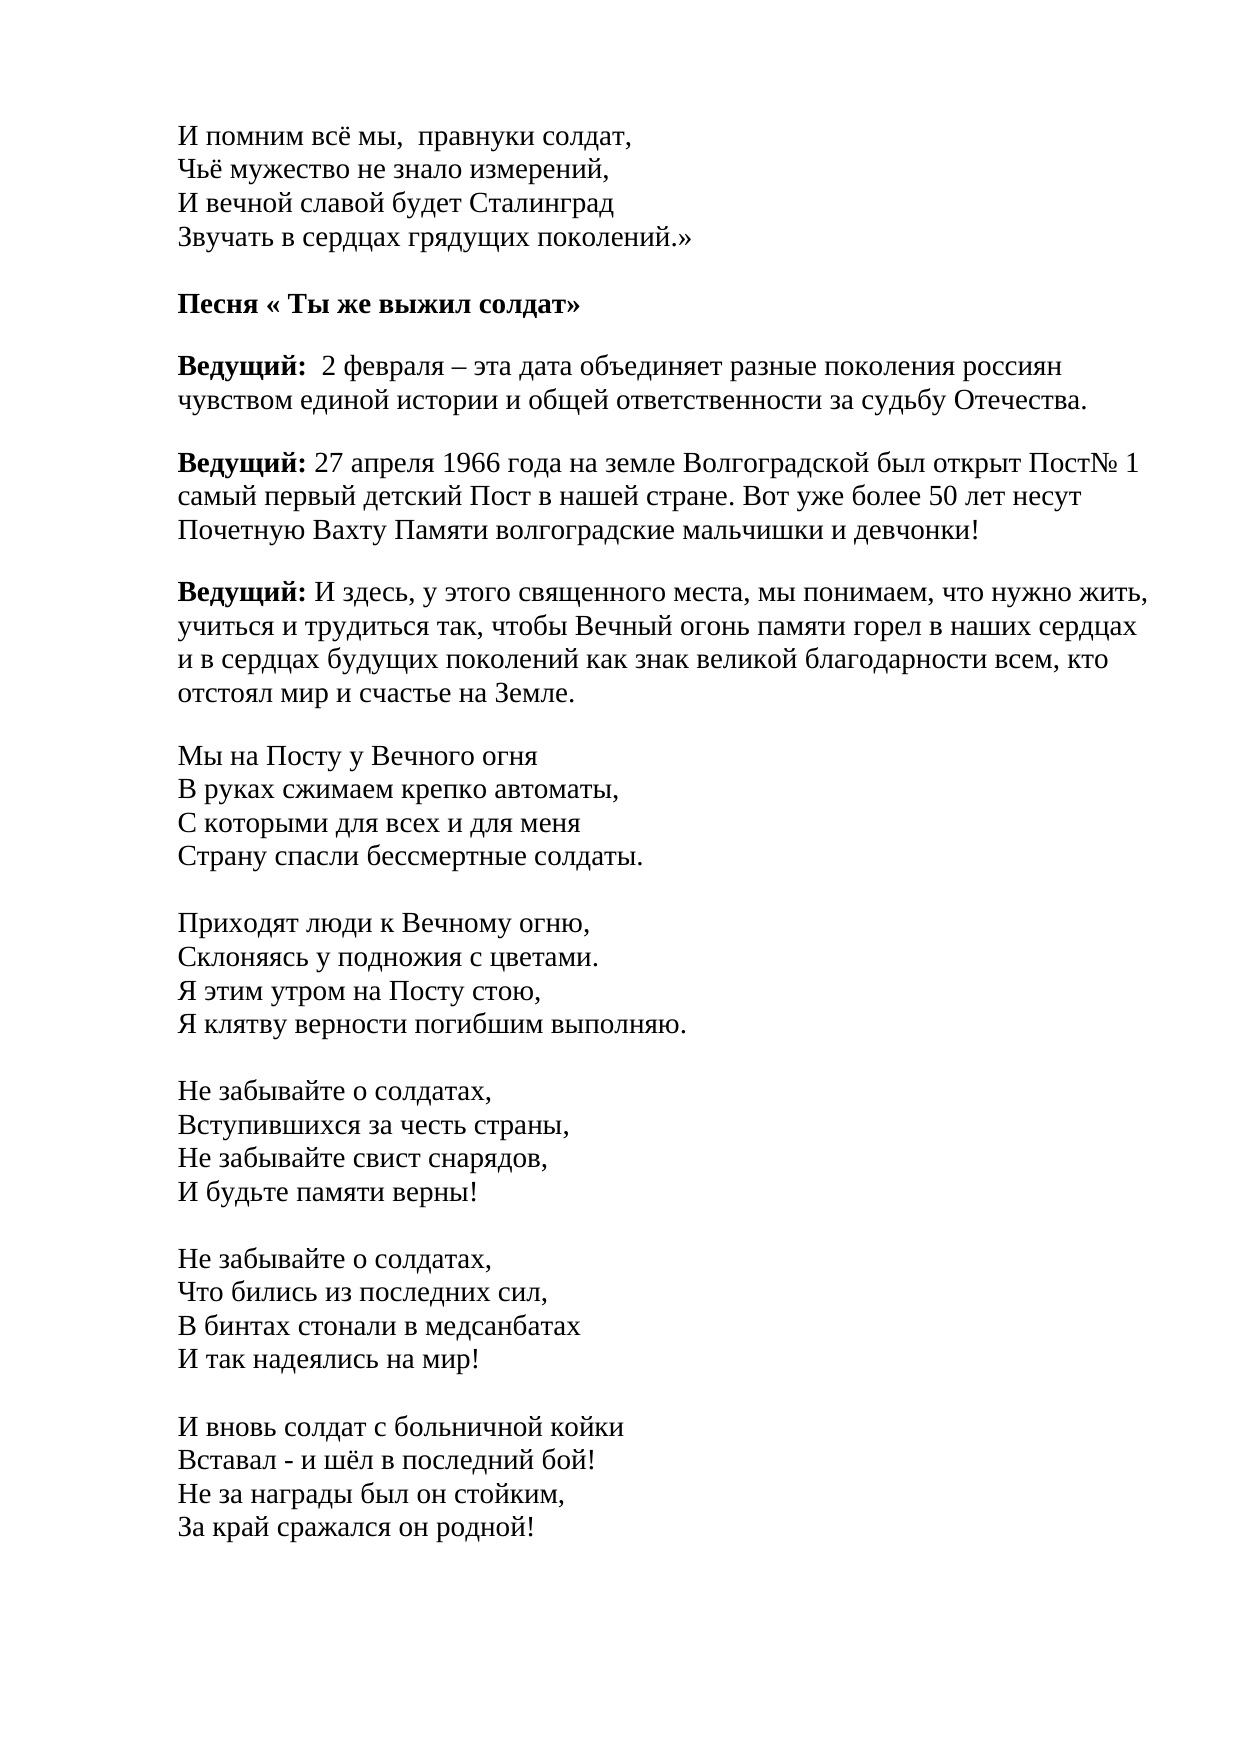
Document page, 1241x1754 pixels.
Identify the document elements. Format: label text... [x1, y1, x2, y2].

text Вставал - и шёл в последний бой! [177, 1442, 1152, 1476]
text Вступившихся за честь страны, [177, 1107, 1152, 1140]
text И так надеялись на мир! [177, 1342, 1152, 1375]
text И помним всё мы, правнуки солдат, Чьё мужество не знало измерений, [177, 118, 1152, 185]
text Приходят люди к Вечному огню, [177, 906, 1152, 939]
text С которыми для всех и для меня [177, 805, 1152, 838]
text Песня « Ты же выжил солдат» [177, 286, 1152, 319]
text Ведущий: И здесь, у этого священного места, мы понимаем, что нужно жить, учиться и трудиться так, чтобы Вечный огонь памяти горел в наших сердцах и в сердцах будущих поколений как знак великой благодарности всем, кто отстоял мир и счастье на Земле. [177, 574, 1152, 709]
text И вновь солдат с больничной койки [177, 1409, 1152, 1442]
text Не забывайте свист снарядов, [177, 1140, 1152, 1174]
text Ведущий: 2 февраля – эта дата объединяет разные поколения россиян чувством единой истории и общей ответственности за судьбу Отечества. [177, 348, 1152, 416]
text В бинтах стонали в медсанбатах [177, 1308, 1152, 1342]
text Я этим утром на Посту стою, [177, 973, 1152, 1006]
text За край сражался он родной! [177, 1509, 1152, 1543]
text Страну спасли бессмертные солдаты. [177, 838, 1152, 872]
text Не забывайте о солдатах, [177, 1241, 1152, 1274]
text Мы на Посту у Вечного огня [177, 738, 1152, 771]
text И вечной славой будет Сталинград Звучать в сердцах грядущих поколений.» [177, 185, 1152, 252]
text И будьте памяти верны! [177, 1174, 1152, 1207]
text Склоняясь у подножия с цветами. [177, 939, 1152, 973]
text Ведущий: 27 апреля 1966 года на земле Волгоградской был открыт Пост№ 1 самый первый детский Пост в нашей стране. Вот уже более 50 лет несут Почетную Вахту Памяти волгоградские мальчишки и девчонки! [177, 445, 1152, 545]
text Не забывайте о солдатах, [177, 1073, 1152, 1107]
text Не за награды был он стойким, [177, 1476, 1152, 1509]
text Что бились из последних сил, [177, 1274, 1152, 1308]
text В руках сжимаем крепко автоматы, [177, 771, 1152, 805]
text Я клятву верности погибшим выполняю. [177, 1006, 1152, 1040]
